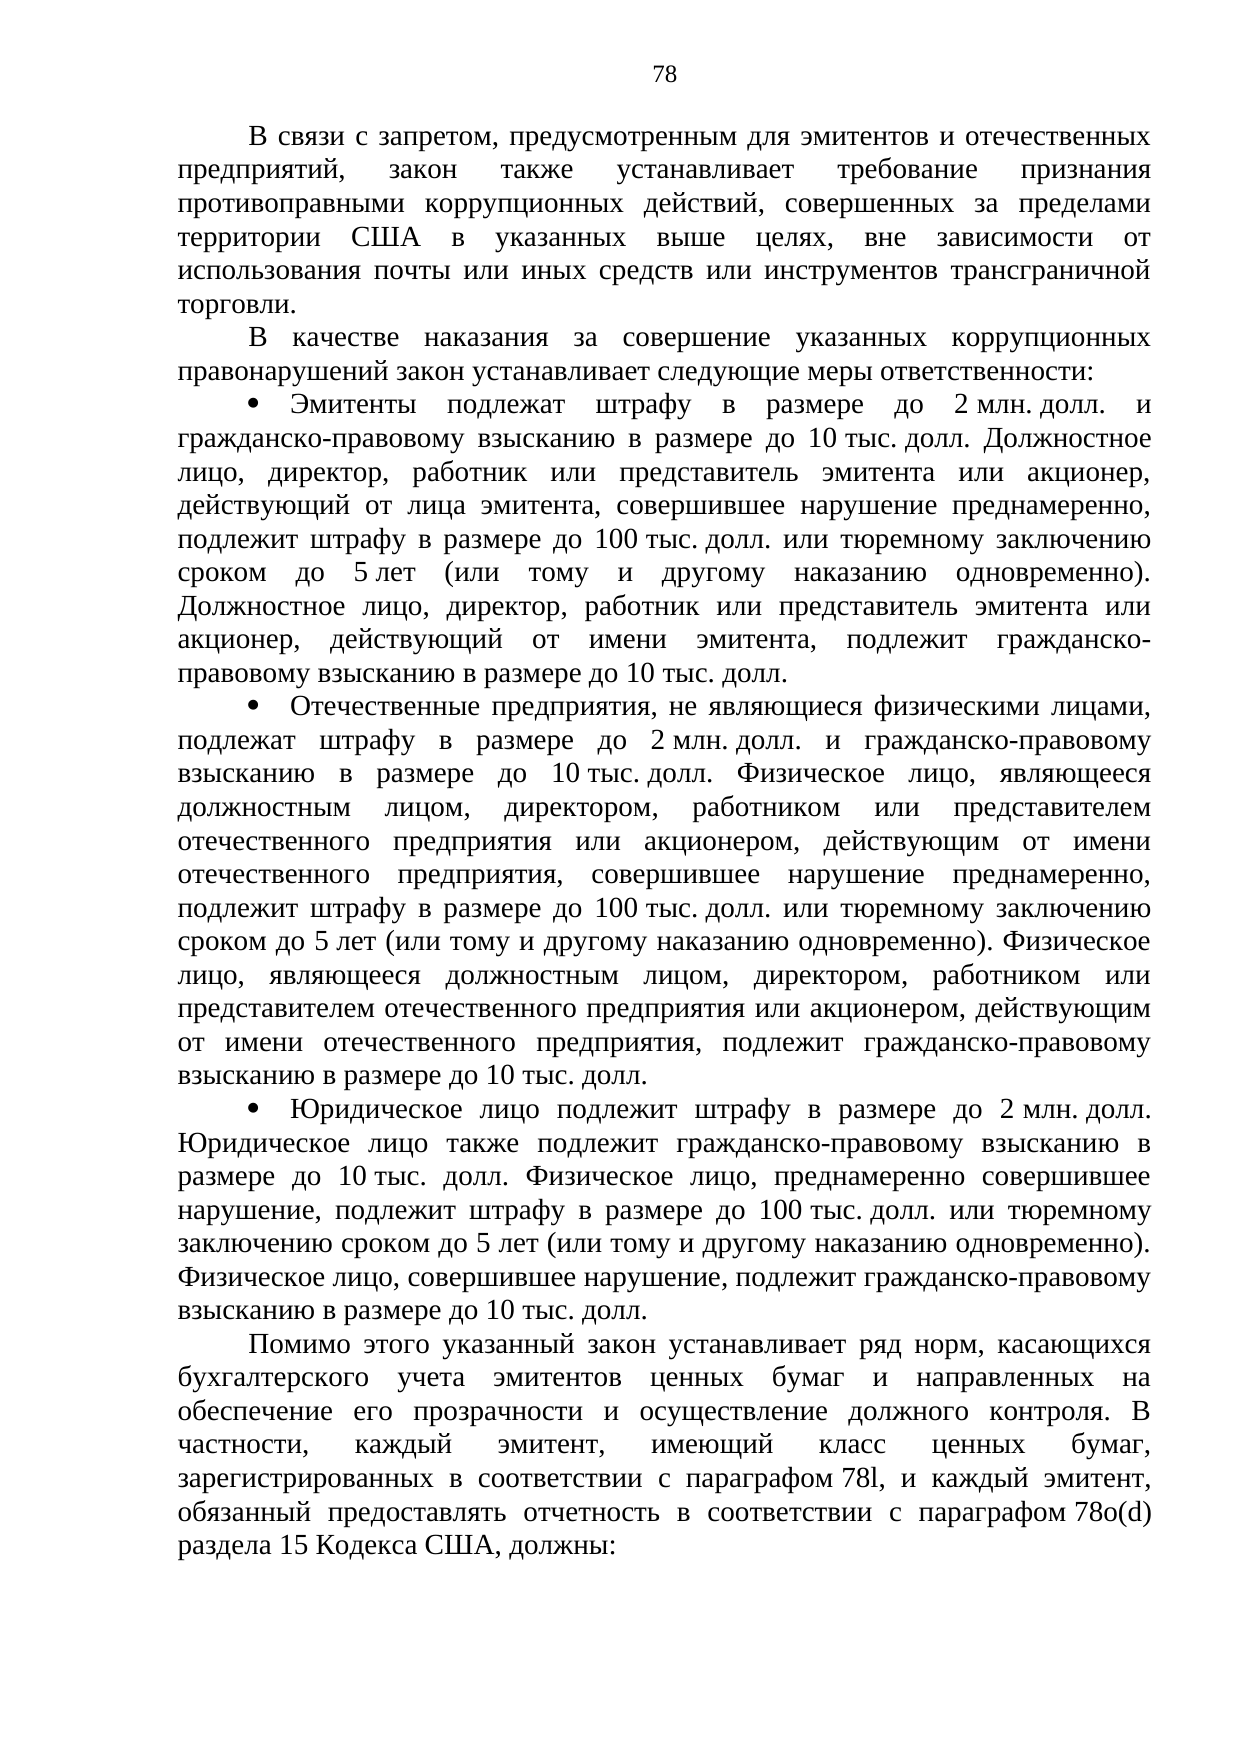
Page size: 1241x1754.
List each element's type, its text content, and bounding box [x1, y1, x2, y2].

text Помимо этого указанный закон устанавливает ряд норм, касающихся бухгалтерского учета эмитентов ценных бумаг и направленных на обеспечение его прозрачности и осуществление должного контроля. В частности, каждый эмитент, имеющий класс ценных бумаг, зарегистрированных в соответствии с параграфом 78l, и каждый эмитент, обязанный предоставлять отчетность в соответствии с параграфом 78o(d) раздела 15 Кодекса США, должны: [177, 1326, 1152, 1561]
text В качестве наказания за совершение указанных коррупционных правонарушений закон устанавливает следующие меры ответственности: [177, 319, 1152, 386]
list Отечественные предприятия, не являющиеся физическими лицами, подлежат штрафу в размере до 2 млн. долл. и гражданско-правовому взысканию в размере до 10 тыс. долл. Физическое лицо, являющееся должностным лицом, директором, работником или представителем отечественного предприятия или акционером, действующим от имени отечественного предприятия, совершившее нарушение преднамеренно, подлежит штрафу в размере до 100 тыс. долл. или тюремному заключению сроком до 5 лет (или тому и другому наказанию одновременно). Физическое лицо, являющееся должностным лицом, директором, работником или представителем отечественного предприятия или акционером, действующим от имени отечественного предприятия, подлежит гражданско-правовому взысканию в размере до 10 тыс. долл. [177, 688, 1152, 1091]
text В связи с запретом, предусмотренным для эмитентов и отечественных предприятий, закон также устанавливает требование признания противоправными коррупционных действий, совершенных за пределами территории США в указанных выше целях, вне зависимости от использования почты или иных средств или инструментов трансграничной торговли. [177, 118, 1152, 319]
list Юридическое лицо подлежит штрафу в размере до 2 млн. долл. Юридическое лицо также подлежит гражданско-правовому взысканию в размере до 10 тыс. долл. Физическое лицо, преднамеренно совершившее нарушение, подлежит штрафу в размере до 100 тыс. долл. или тюремному заключению сроком до 5 лет (или тому и другому наказанию одновременно). Физическое лицо, совершившее нарушение, подлежит гражданско-правовому взысканию в размере до 10 тыс. долл. [177, 1091, 1152, 1326]
list Эмитенты подлежат штрафу в размере до 2 млн. долл. и гражданско-правовому взысканию в размере до 10 тыс. долл. Должностное лицо, директор, работник или представитель эмитента или акционер, действующий от лица эмитента, совершившее нарушение преднамеренно, подлежит штрафу в размере до 100 тыс. долл. или тюремному заключению сроком до 5 лет (или тому и другому наказанию одновременно). Должностное лицо, директор, работник или представитель эмитента или акционер, действующий от имени эмитента, подлежит гражданско-правовому взысканию в размере до 10 тыс. долл. [177, 386, 1152, 688]
